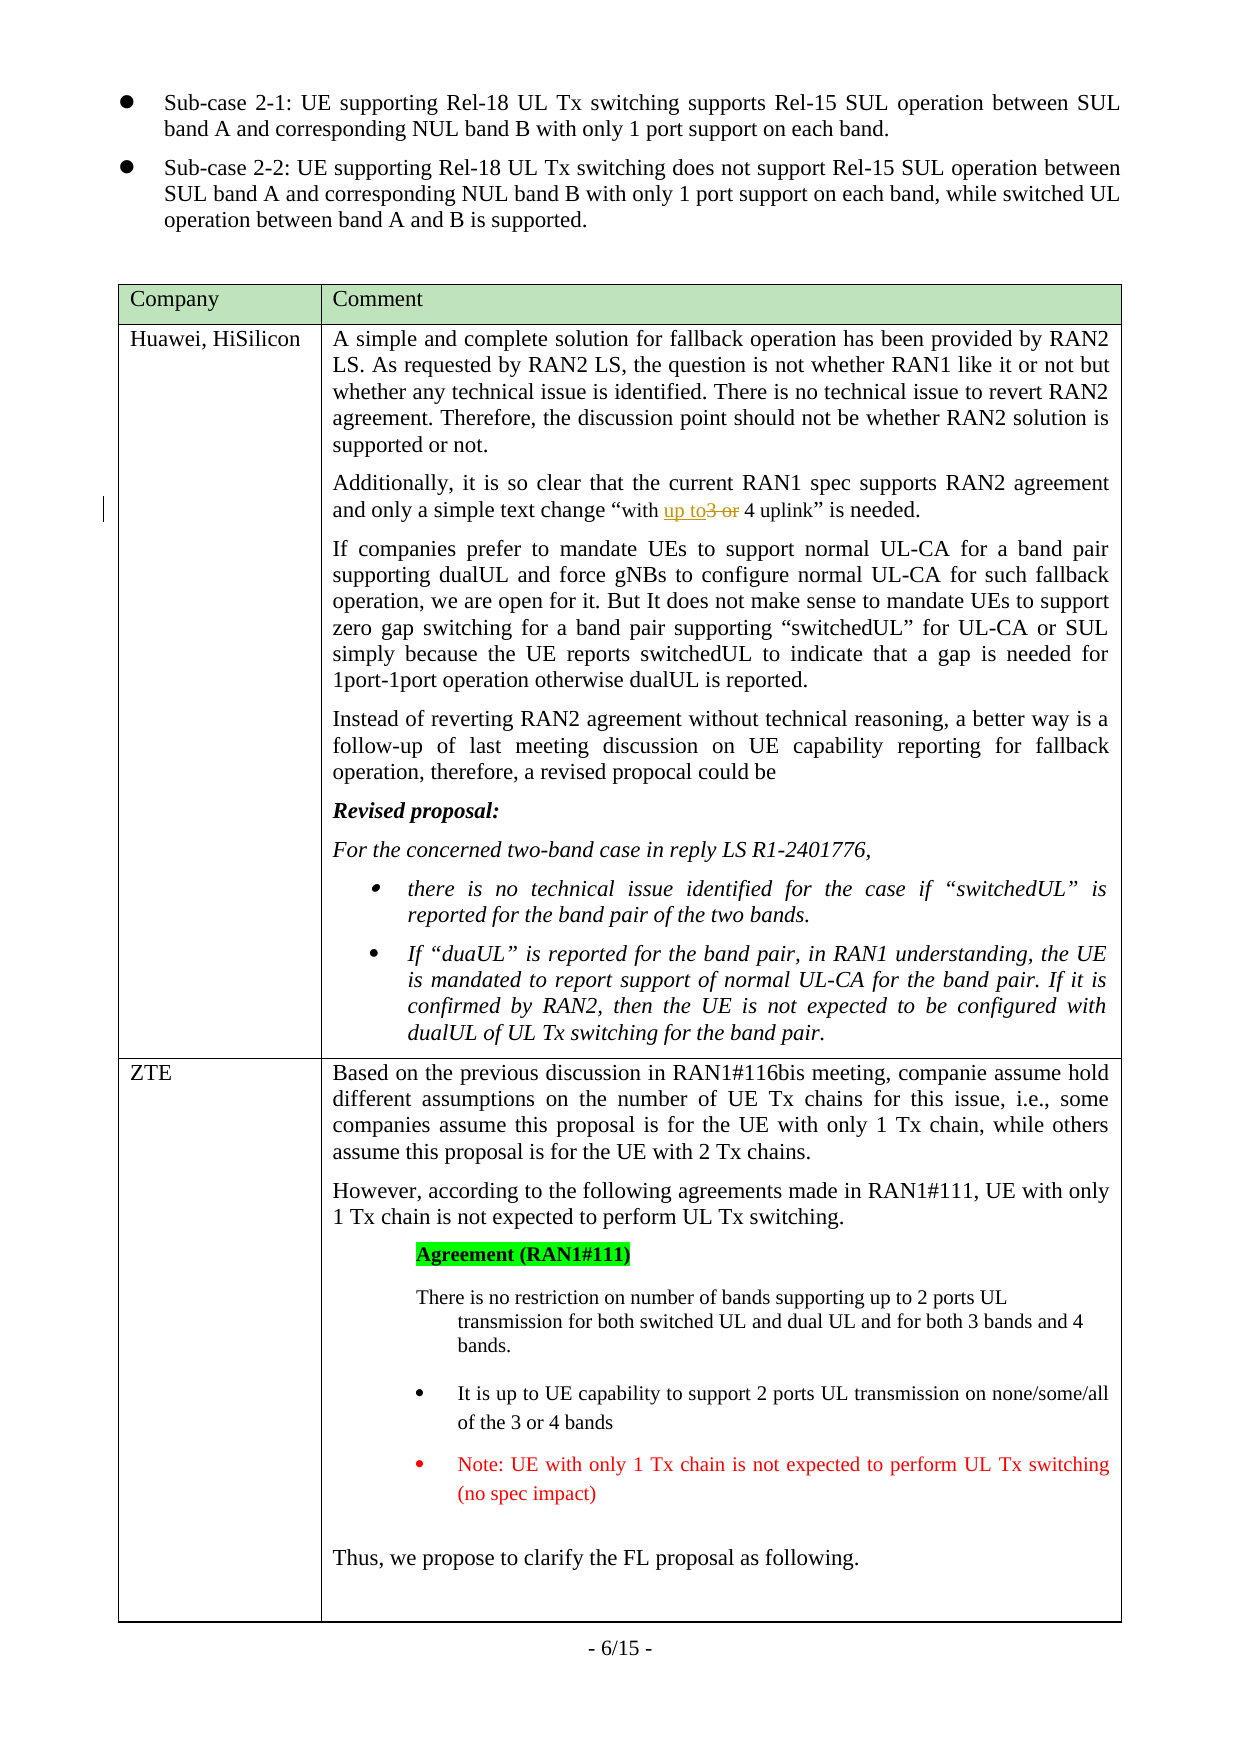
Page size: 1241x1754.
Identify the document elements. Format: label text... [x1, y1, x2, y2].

list Sub-case 2-1: UE supporting Rel-18 UL Tx switching supports Rel-15 SUL operation between SUL band A and corresponding NUL band B with only 1 port support on each band. [118, 89, 1122, 141]
table_cell ZTE [119, 1059, 321, 1621]
table_cell Huawei, HiSilicon [119, 325, 321, 1058]
table_header Company [119, 285, 321, 324]
table_cell A simple and complete solution for fallback operation has been provided by RAN2 LS. As requested by RAN2 LS, the question is not whether RAN1 like it or not but whether any technical issue is identified. There is no technical issue to revert RAN2 agreement. Therefore, the discussion point should not be whether RAN2 solution is supported or not. Additionally, it is so clear that the current RAN1 spec supports RAN2 agreement and only a simple text change “with 4 uplink” is needed. If companies prefer to mandate UEs to support normal UL-CA for a band pair supporting dualUL and force gNBs to configure normal UL-CA for such fallback operation, we are open for it. But It does not make sense to mandate UEs to support zero gap switching for a band pair supporting “switchedUL” for UL-CA or SUL simply because the UE reports switchedUL to indicate that a gap is needed for 1port-1port operation otherwise dualUL is reported. Instead of reverting RAN2 agreement without technical reasoning, a better way is a follow-up of last meeting discussion on UE capability reporting for fallback operation, therefore, a revised propocal could be Revised proposal: For the concerned two-band case in reply LS R1-2401776, there is no technical issue identified for the case if “switchedUL” is reported for the band pair of the two bands. If “duaUL” is reported for the band pair, in RAN1 understanding, the UE is mandated to report support of normal UL-CA for the band pair. If it is confirmed by RAN2, then the UE is not expected to be configured with dualUL of UL Tx switching for the band pair. [322, 325, 1121, 1058]
table_header Comment [322, 285, 1121, 324]
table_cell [322, 1059, 1121, 1621]
list Sub-case 2-2: UE supporting Rel-18 UL Tx switching does not support Rel-15 SUL operation between SUL band A and corresponding NUL band B with only 1 port support on each band, while switched UL operation between band A and B is supported. [118, 154, 1122, 233]
